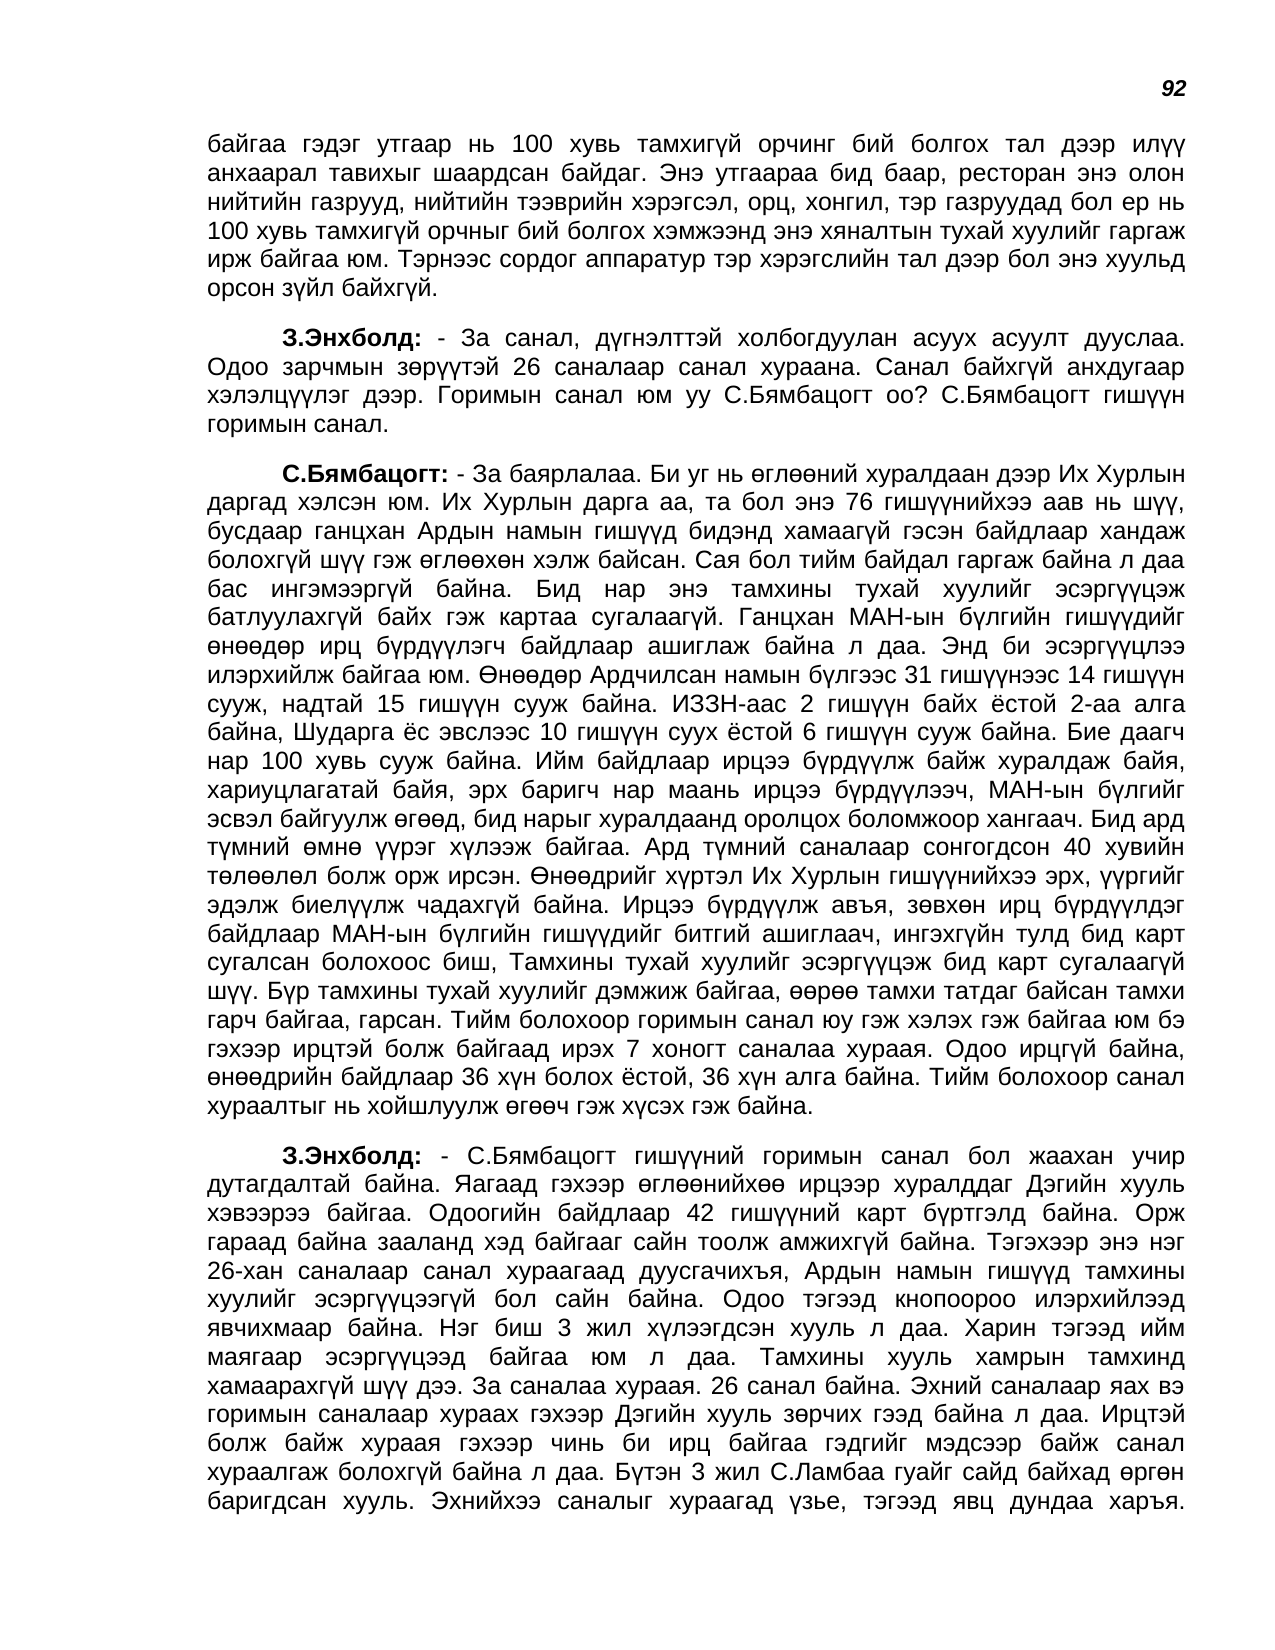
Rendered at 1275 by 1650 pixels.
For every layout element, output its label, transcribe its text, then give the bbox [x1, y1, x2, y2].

text З.Энхболд: - За санал, дүгнэлттэй холбогдуулан асуух асуулт дууслаа. Одоо зарчмын зөрүүтэй 26 саналаар санал хураана. Санал байхгүй анхдугаар хэлэлцүүлэг дээр. Горимын санал юм уу С.Бямбацогт оо? С.Бямбацогт гишүүн горимын санал. [207, 323, 1186, 438]
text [207, 1141, 1186, 1514]
text С.Бямбацогт: - За баярлалаа. Би уг нь өглөөний хуралдаан дээр Их Хурлын даргад хэлсэн юм. Их Хурлын дарга аа, та бол энэ 76 гишүүнийхээ аав нь шүү, бусдаар ганцхан Ардын намын гишүүд бидэнд хамаагүй гэсэн байдлаар хандаж болохгүй шүү гэж өглөөхөн хэлж байсан. Сая бол тийм байдал гаргаж байна л даа бас ингэмээргүй байна. Бид нар энэ тамхины тухай хуулийг эсэргүүцэж батлуулахгүй байх гэж картаа сугалаагүй. Ганцхан МАН-ын бүлгийн гишүүдийг өнөөдөр ирц бүрдүүлэгч байдлаар ашиглаж байна л даа. Энд би эсэргүүцлээ илэрхийлж байгаа юм. Өнөөдөр Ардчилсан намын бүлгээс 31 гишүүнээс 14 гишүүн сууж, надтай 15 гишүүн сууж байна. ИЗЗН-аас 2 гишүүн байх ёстой 2-аа алга байна, Шударга ёс эвслээс 10 гишүүн суух ёстой 6 гишүүн сууж байна. Бие даагч нар 100 хувь сууж байна. Ийм байдлаар ирцээ бүрдүүлж байж хуралдаж байя, хариуцлагатай байя, эрх баригч нар маань ирцээ бүрдүүлээч, МАН-ын бүлгийг эсвэл байгуулж өгөөд, бид нарыг хуралдаанд оролцох боломжоор хангаач. Бид ард түмний өмнө үүрэг хүлээж байгаа. Ард түмний саналаар сонгогдсон 40 хувийн төлөөлөл болж орж ирсэн. Өнөөдрийг хүртэл Их Хурлын гишүүнийхээ эрх, үүргийг эдэлж биелүүлж чадахгүй байна. Ирцээ бүрдүүлж авъя, зөвхөн ирц бүрдүүлдэг байдлаар МАН-ын бүлгийн гишүүдийг битгий ашиглаач, ингэхгүйн тулд бид карт сугалсан болохоос биш, Тамхины тухай хуулийг эсэргүүцэж бид карт сугалаагүй шүү. Бүр тамхины тухай хуулийг дэмжиж байгаа, өөрөө тамхи татдаг байсан тамхи гарч байгаа, гарсан. Тийм болохоор горимын санал юу гэж хэлэх гэж байгаа юм бэ гэхээр ирцтэй болж байгаад ирэх 7 хоногт саналаа хураая. Одоо ирцгүй байна, өнөөдрийн байдлаар 36 хүн болох ёстой, 36 хүн алга байна. Тийм болохоор санал хураалтыг нь хойшлуулж өгөөч гэж хүсэх гэж байна. [207, 458, 1186, 1120]
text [207, 129, 1186, 302]
